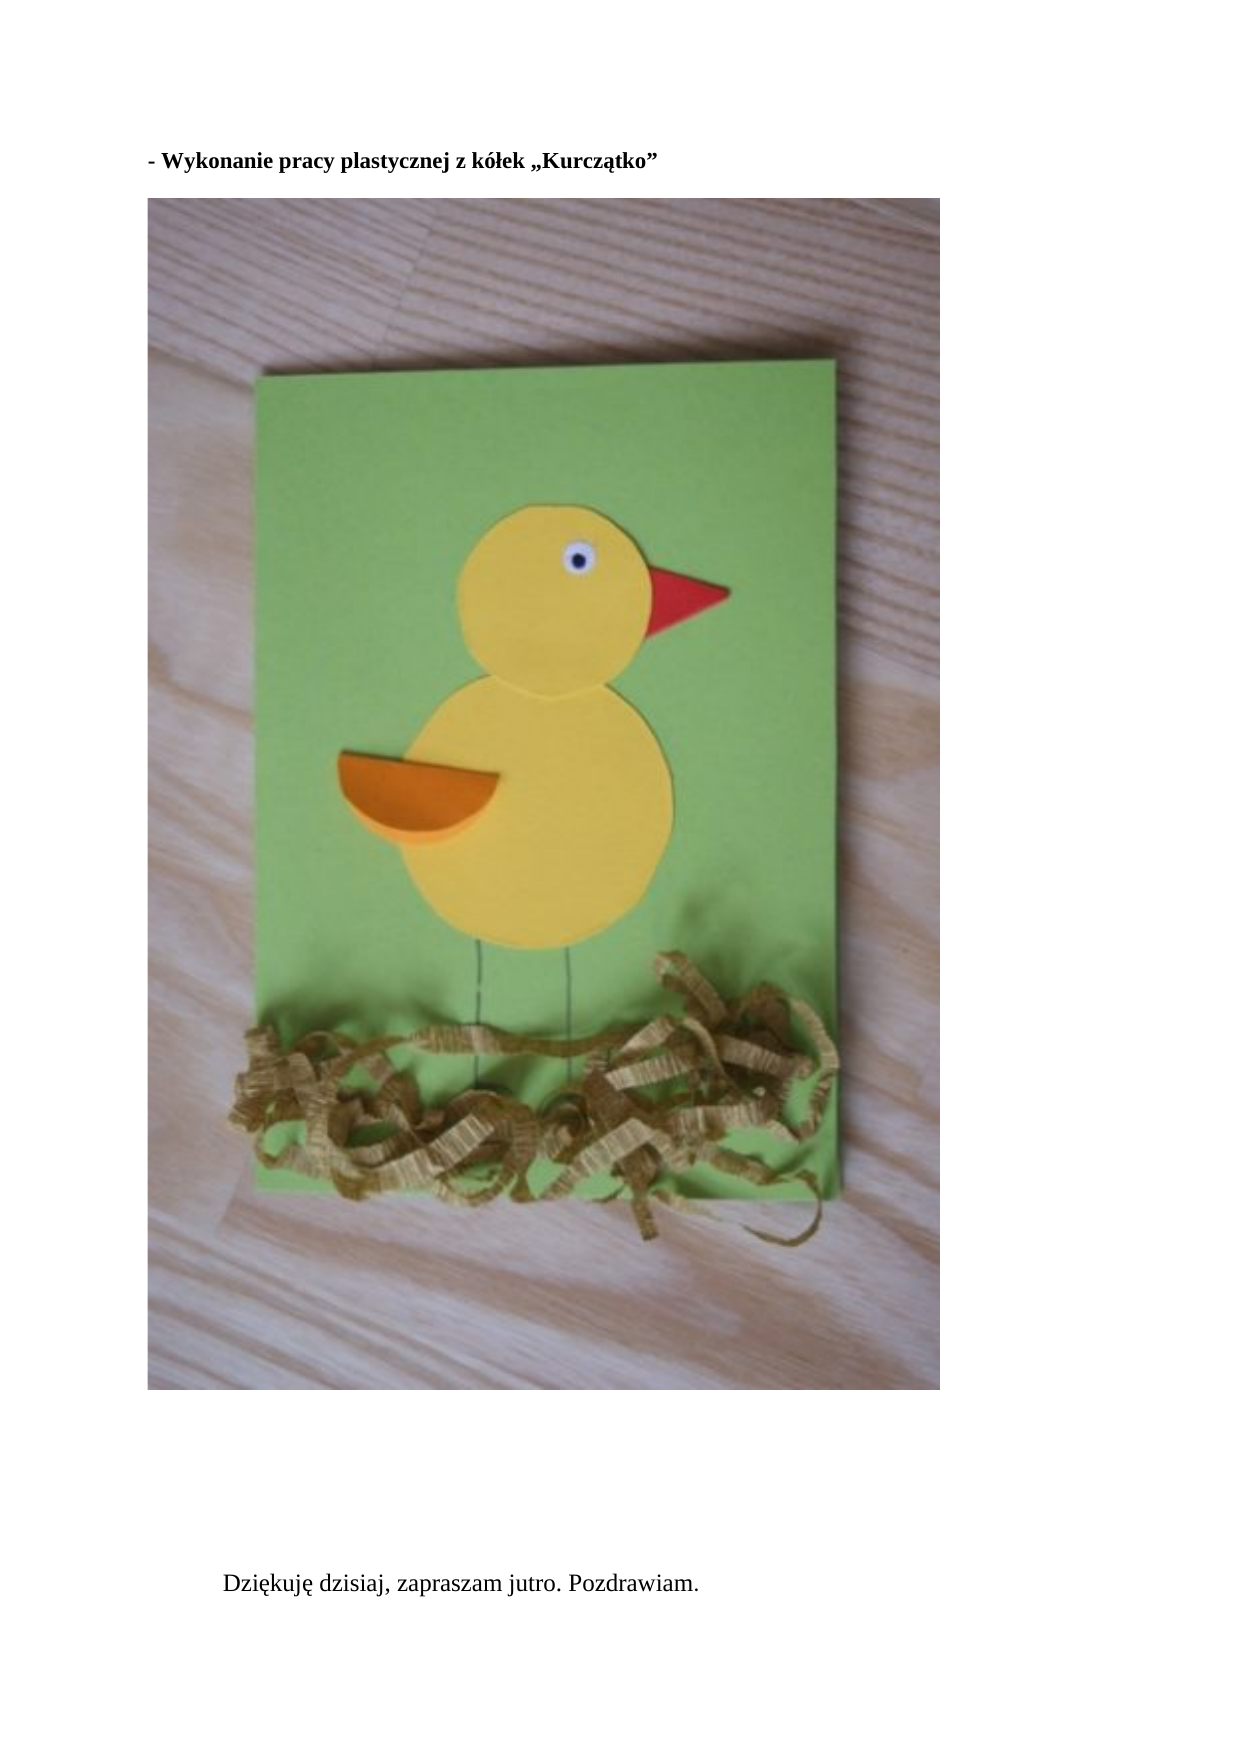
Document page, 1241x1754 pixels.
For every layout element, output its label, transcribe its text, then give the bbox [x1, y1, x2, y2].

list Dziękuję dzisiaj, zapraszam jutro. Pozdrawiam. [223, 1568, 1093, 1597]
picture [147, 198, 940, 1390]
text - Wykonanie pracy plastycznej z kółek „Kurczątko” [148, 148, 1093, 174]
